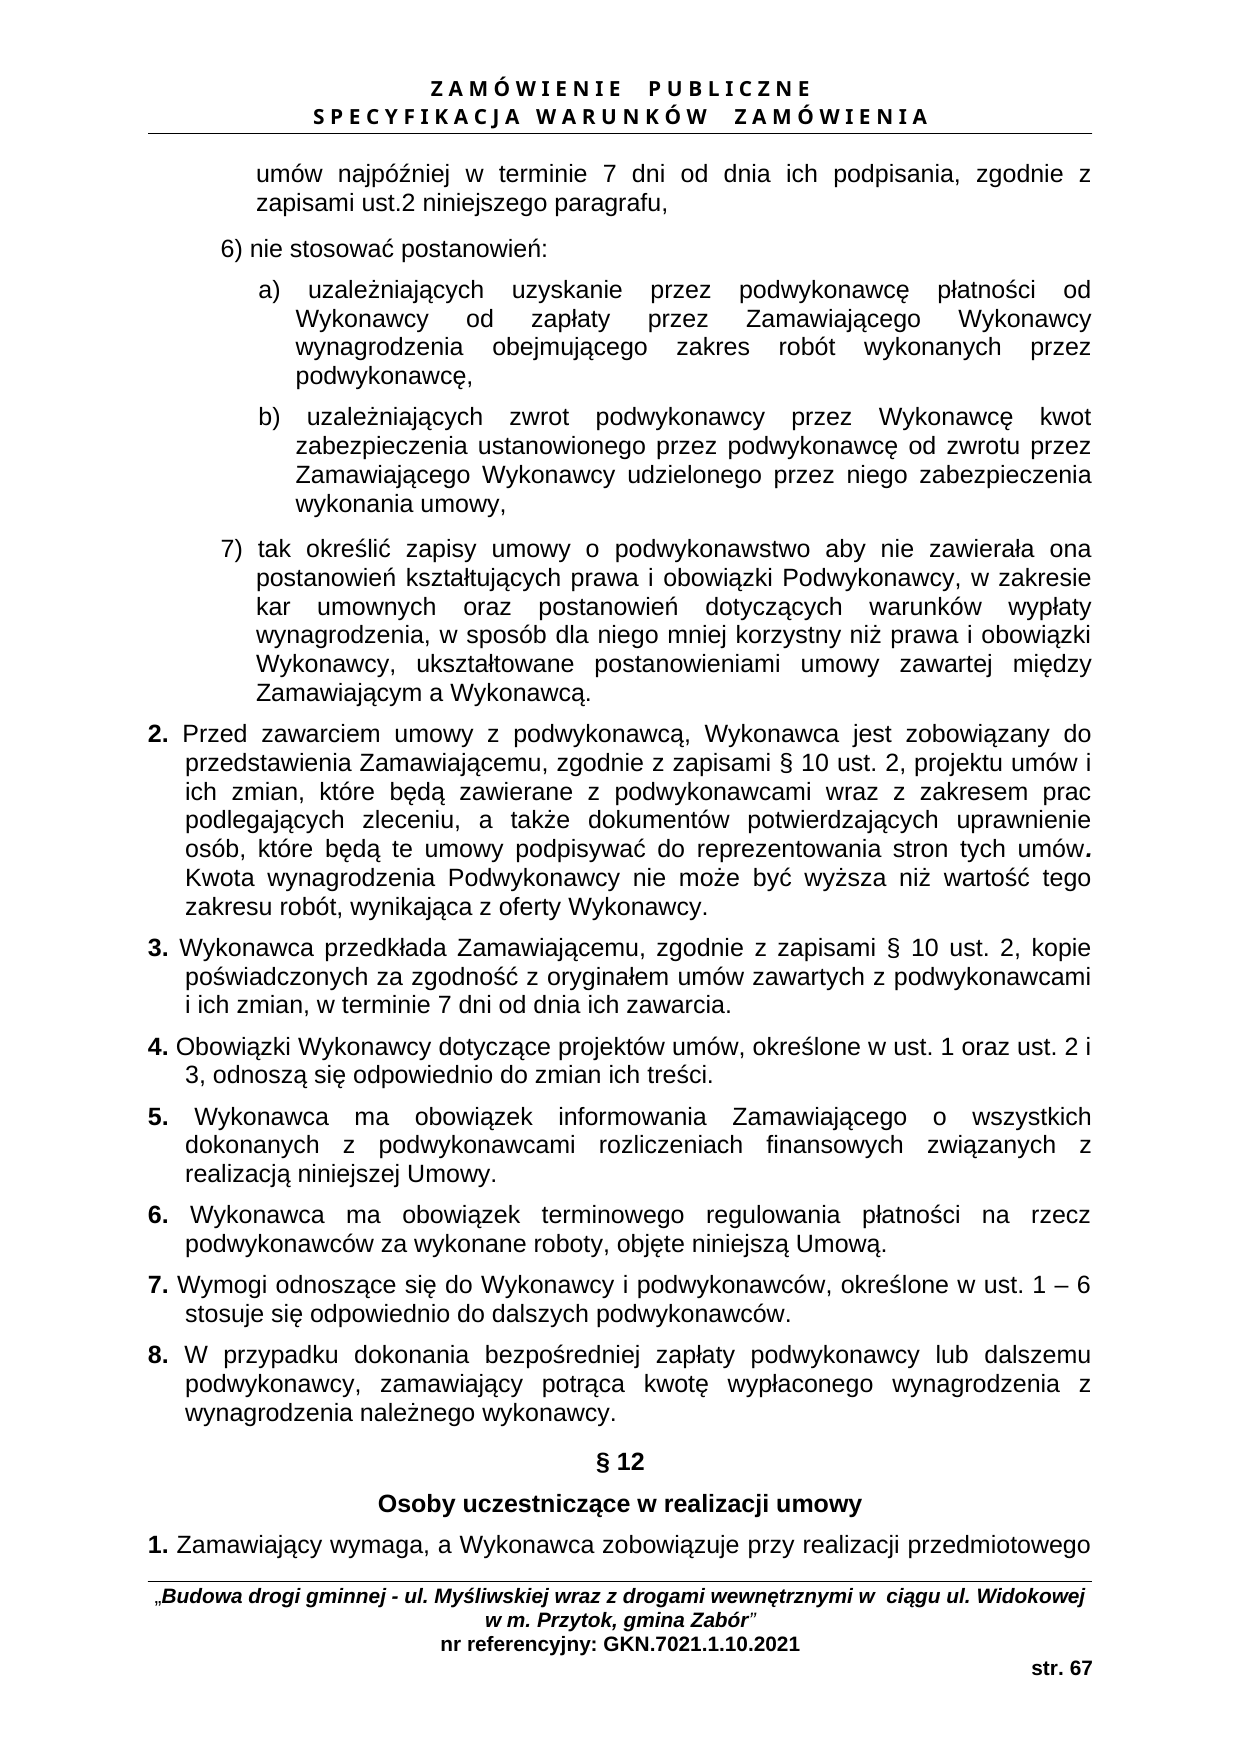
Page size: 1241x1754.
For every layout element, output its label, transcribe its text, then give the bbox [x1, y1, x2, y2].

text Osoby uczestniczące w realizacji umowy [148, 1489, 1092, 1517]
text 3. Wykonawca przedkłada Zamawiającemu, zgodnie z zapisami § 10 ust. 2, kopie poświadczonych za zgodność z oryginałem umów zawartych z podwykonawcami i ich zmian, w terminie 7 dni od dnia ich zawarcia. [148, 933, 1092, 1019]
text a) uzależniających uzyskanie przez podwykonawcę płatności od Wykonawcy od zapłaty przez Zamawiającego Wykonawcy wynagrodzenia obejmującego zakres robót wykonanych przez podwykonawcę, [258, 275, 1092, 390]
text 7) tak określić zapisy umowy o podwykonawstwo aby nie zawierała ona postanowień kształtujących prawa i obowiązki Podwykonawcy, w zakresie kar umownych oraz postanowień dotyczących warunków wypłaty wynagrodzenia, w sposób dla niego mniej korzystny niż prawa i obowiązki Wykonawcy, ukształtowane postanowieniami umowy zawartej między Zamawiającym a Wykonawcą. [220, 534, 1092, 707]
text 2. Przed zawarciem umowy z podwykonawcą, Wykonawca jest zobowiązany do przedstawienia Zamawiającemu, zgodnie z zapisami § 10 ust. 2, projektu umów i ich zmian, które będą zawierane z podwykonawcami wraz z zakresem prac podlegających zleceniu, a także dokumentów potwierdzających uprawnienie osób, które będą te umowy podpisywać do reprezentowania stron tych umów. Kwota wynagrodzenia Podwykonawcy nie może być wyższa niż wartość tego zakresu robót, wynikająca z oferty Wykonawcy. [148, 719, 1092, 920]
text 6) nie stosować postanowień: [220, 234, 1092, 262]
text § 12 [148, 1447, 1092, 1476]
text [148, 1530, 1092, 1559]
text 6. Wykonawca ma obowiązek terminowego regulowania płatności na rzecz podwykonawców za wykonane roboty, objęte niniejszą Umową. [148, 1200, 1092, 1258]
text b) uzależniających zwrot podwykonawcy przez Wykonawcę kwot zabezpieczenia ustanowionego przez podwykonawcę od zwrotu przez Zamawiającego Wykonawcy udzielonego przez niego zabezpieczenia wykonania umowy, [258, 402, 1092, 517]
text 7. Wymogi odnoszące się do Wykonawcy i podwykonawców, określone w ust. 1 – 6 stosuje się odpowiednio do dalszych podwykonawców. [148, 1270, 1092, 1328]
text 8. W przypadku dokonania bezpośredniej zapłaty podwykonawcy lub dalszemu podwykonawcy, zamawiający potrąca kwotę wypłaconego wynagrodzenia z wynagrodzenia należnego wykonawcy. [148, 1340, 1092, 1427]
text 5. Wykonawca ma obowiązek informowania Zamawiającego o wszystkich dokonanych z podwykonawcami rozliczeniach finansowych związanych z realizacją niniejszej Umowy. [148, 1102, 1092, 1188]
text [220, 159, 1092, 217]
text 4. Obowiązki Wykonawcy dotyczące projektów umów, określone w ust. 1 oraz ust. 2 i 3, odnoszą się odpowiednio do zmian ich treści. [148, 1032, 1092, 1089]
